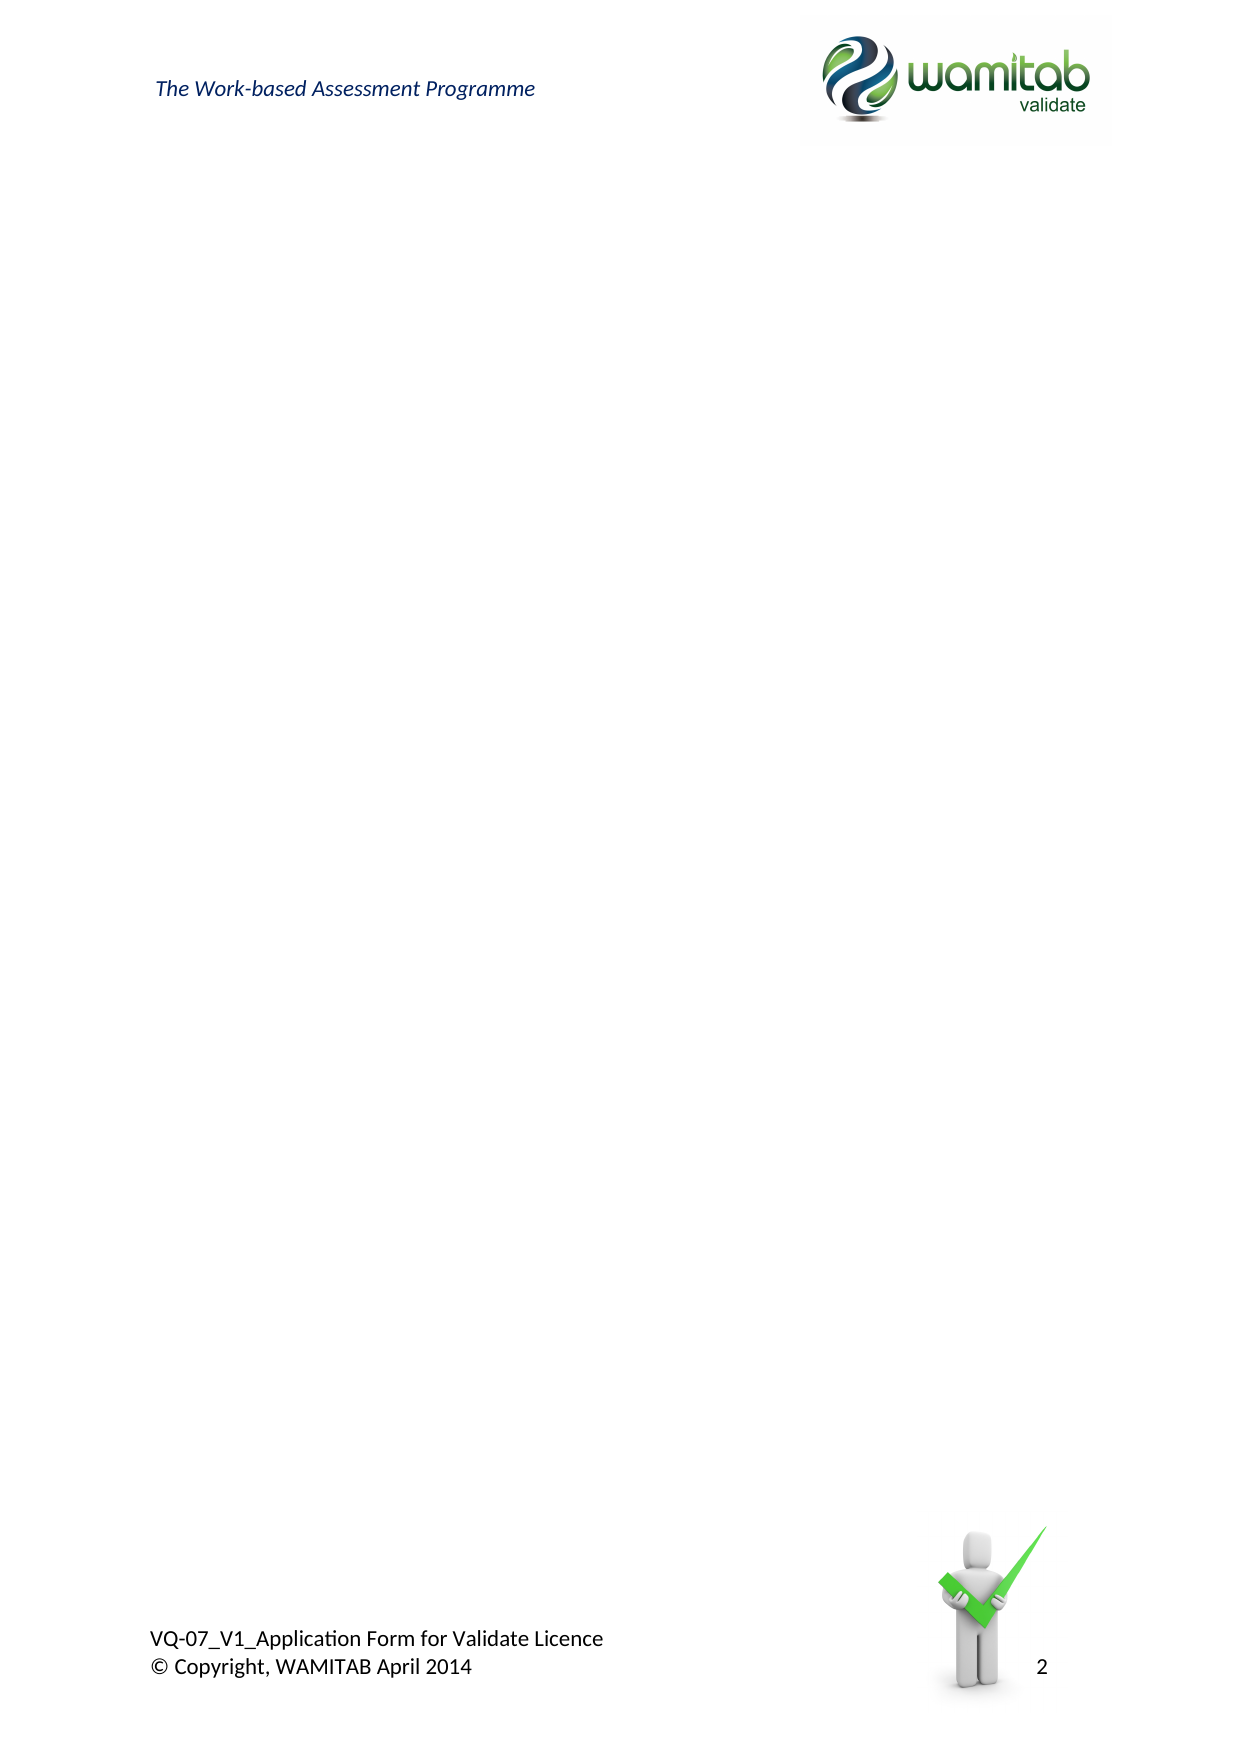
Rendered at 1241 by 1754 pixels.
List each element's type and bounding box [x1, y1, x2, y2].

picture [916, 1511, 1069, 1713]
picture [799, 15, 1113, 146]
